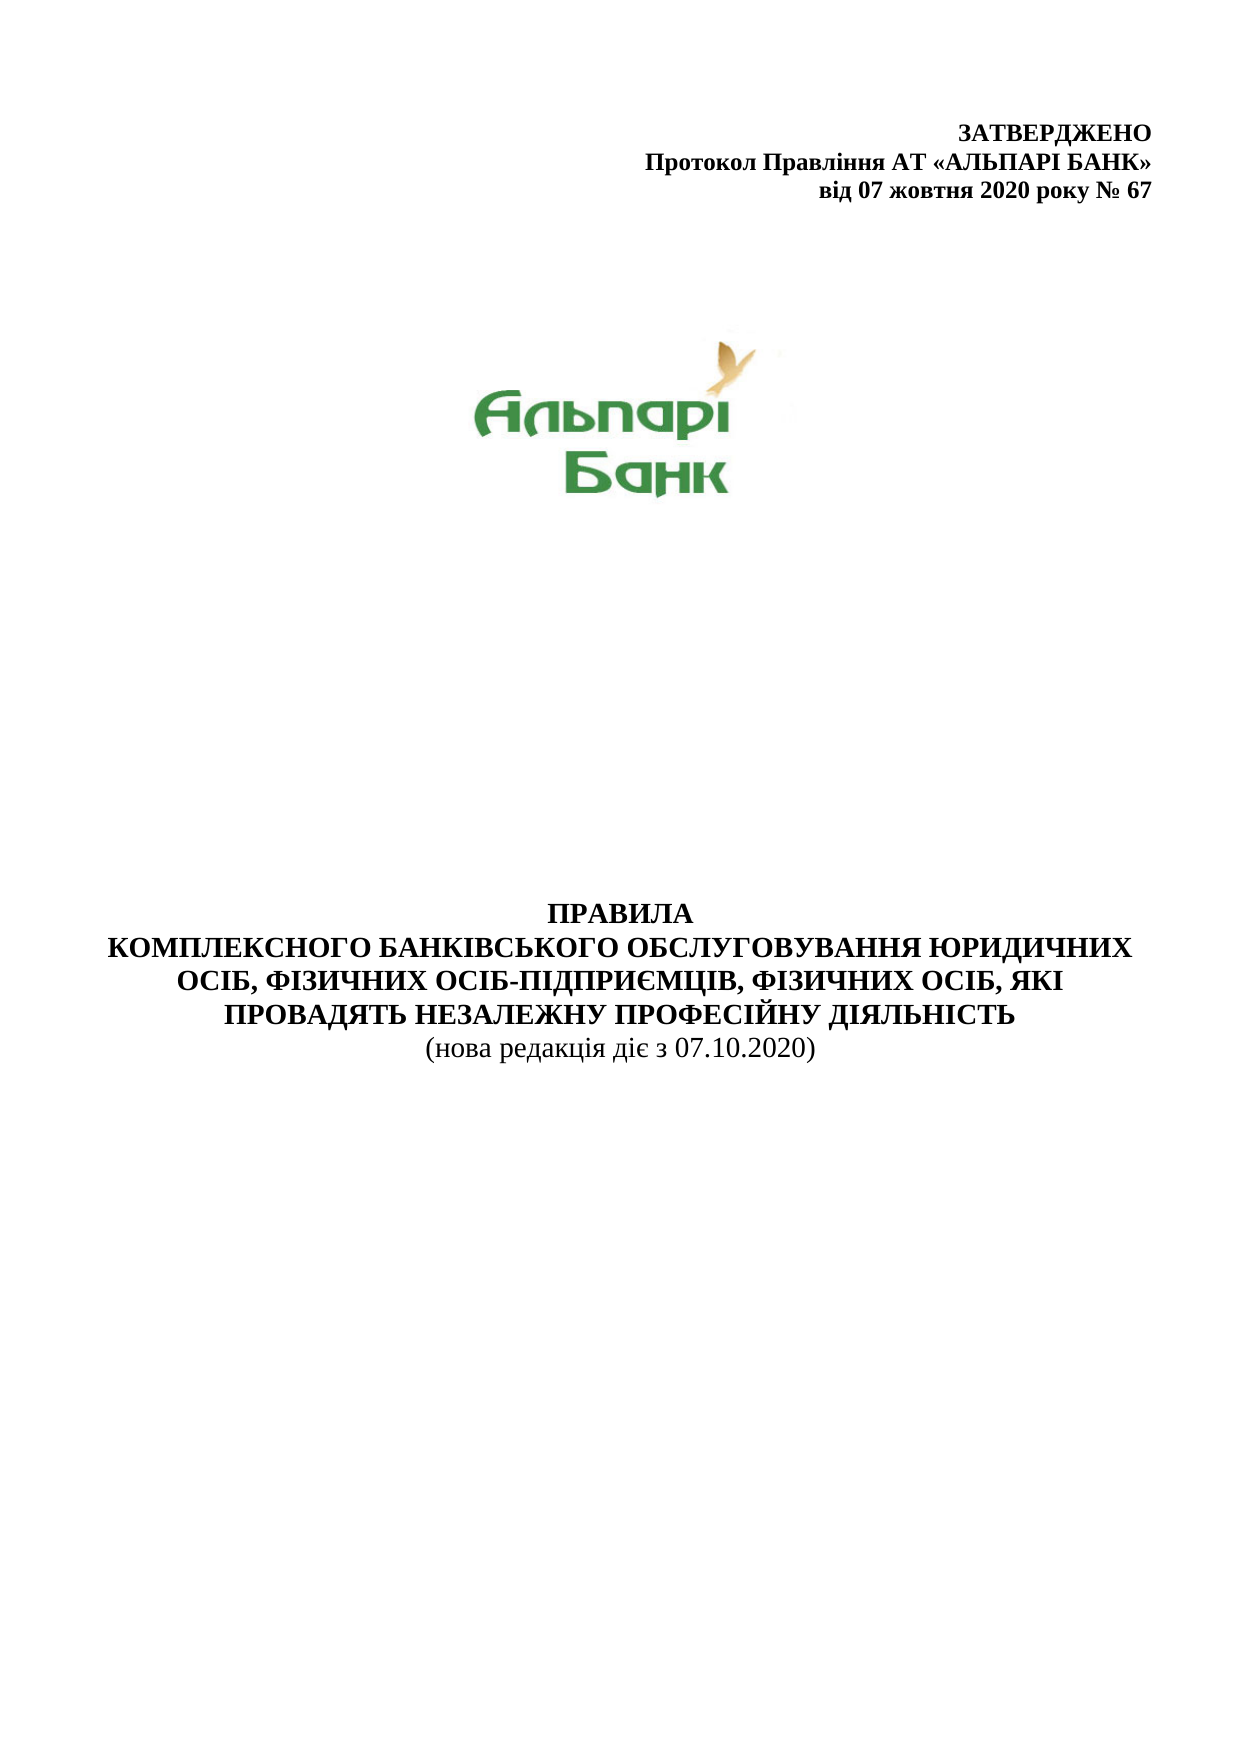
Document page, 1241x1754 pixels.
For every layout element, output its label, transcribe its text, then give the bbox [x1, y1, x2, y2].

text від 07 жовтня 2020 року № 67 [89, 176, 1152, 204]
text (нова редакція діє з 07.10.2020) [89, 1031, 1152, 1064]
text КОМПЛЕКСНОГО БАНКІВСЬКОГО ОБСЛУГОВУВАННЯ ЮРИДИЧНИХ ОСІБ, ФІЗИЧНИХ ОСІБ-ПІДПРИЄМЦІВ, ФІЗИЧНИХ ОСІБ, ЯКІ ПРОВАДЯТЬ НЕЗАЛЕЖНУ ПРОФЕСІЙНУ ДІЯЛЬНІСТЬ [89, 930, 1152, 1031]
picture [313, 276, 927, 550]
text ПРАВИЛА [89, 896, 1152, 930]
text Протокол Правління АТ «АЛЬПАРІ БАНК» [89, 147, 1152, 176]
text ЗАТВЕРДЖЕНО [89, 118, 1152, 147]
